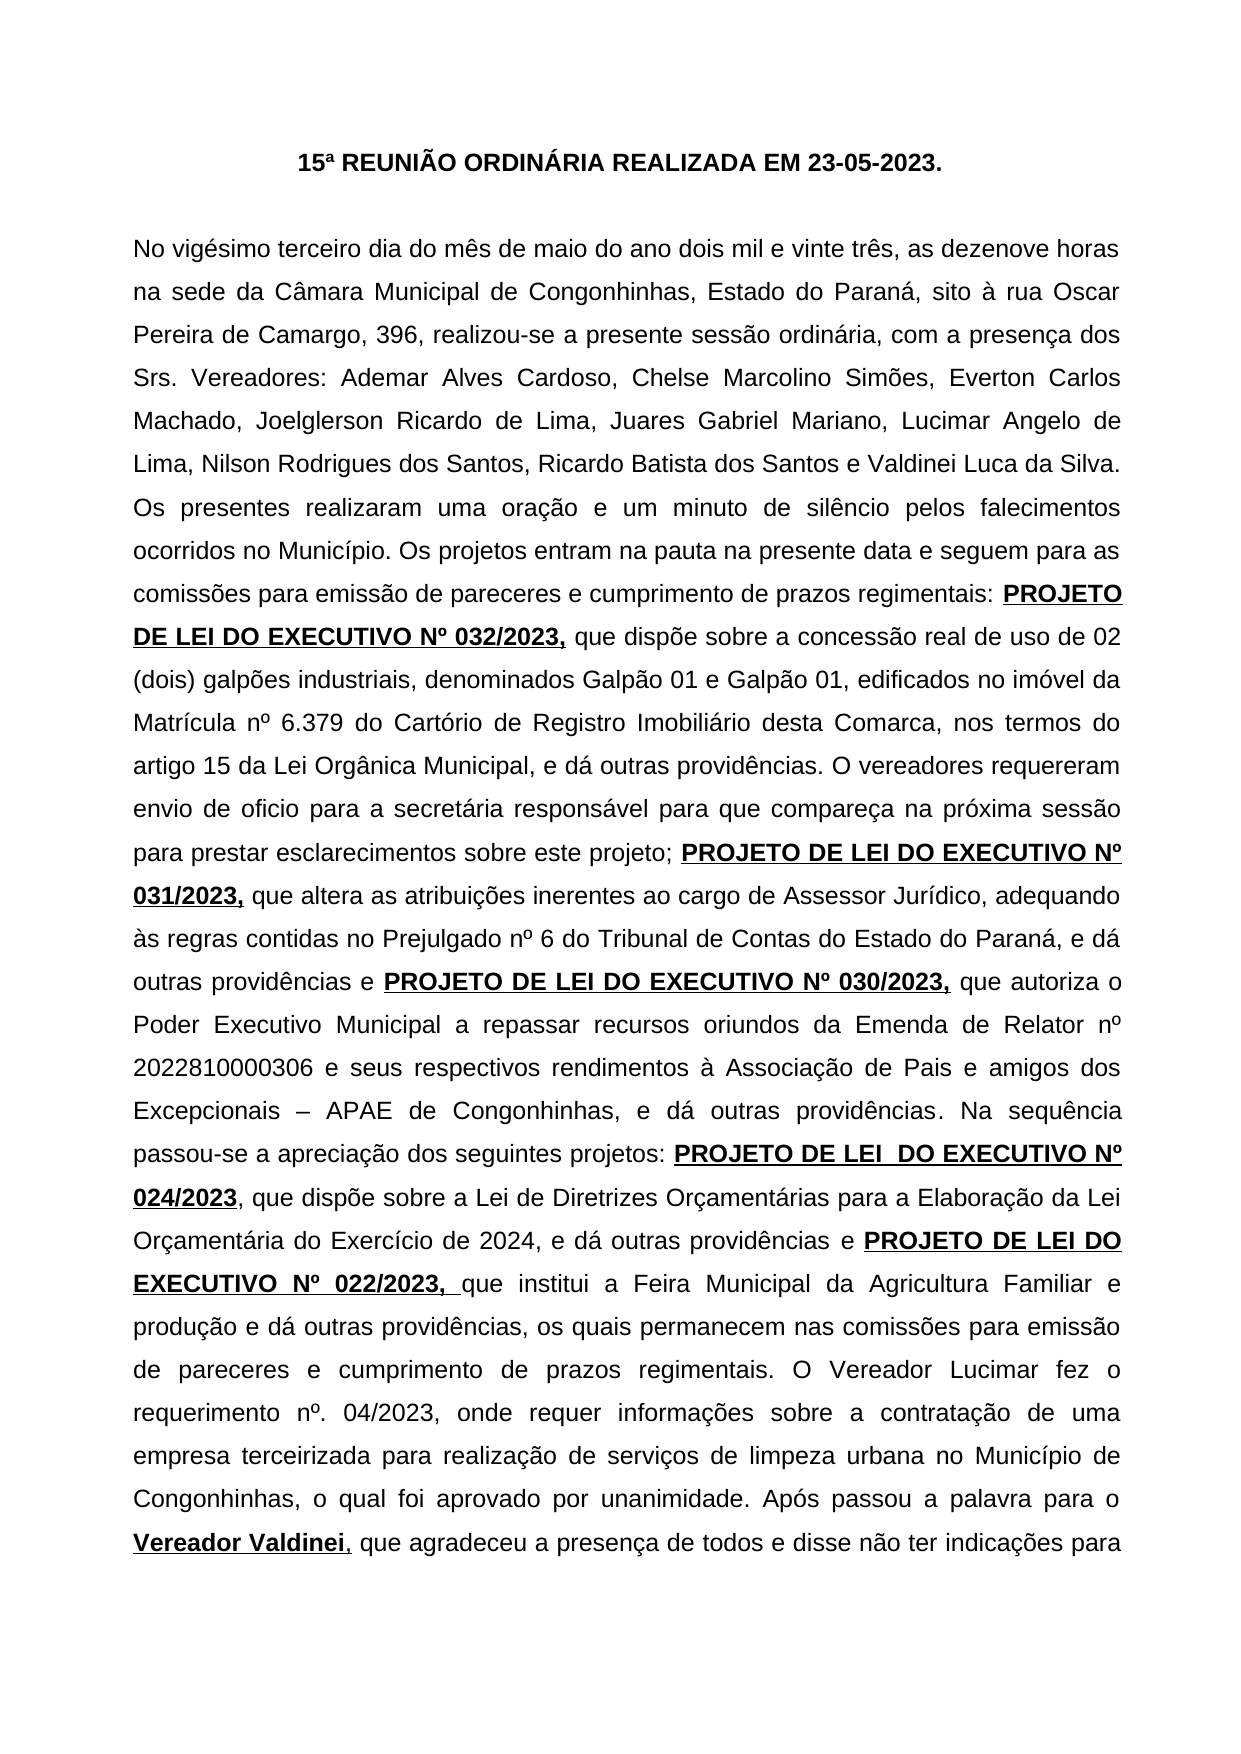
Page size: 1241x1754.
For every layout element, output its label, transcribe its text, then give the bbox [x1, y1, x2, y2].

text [133, 234, 1122, 1556]
text 15ª REUNIÃO ORDINÁRIA REALIZADA EM 23-05-2023. [118, 148, 1122, 176]
